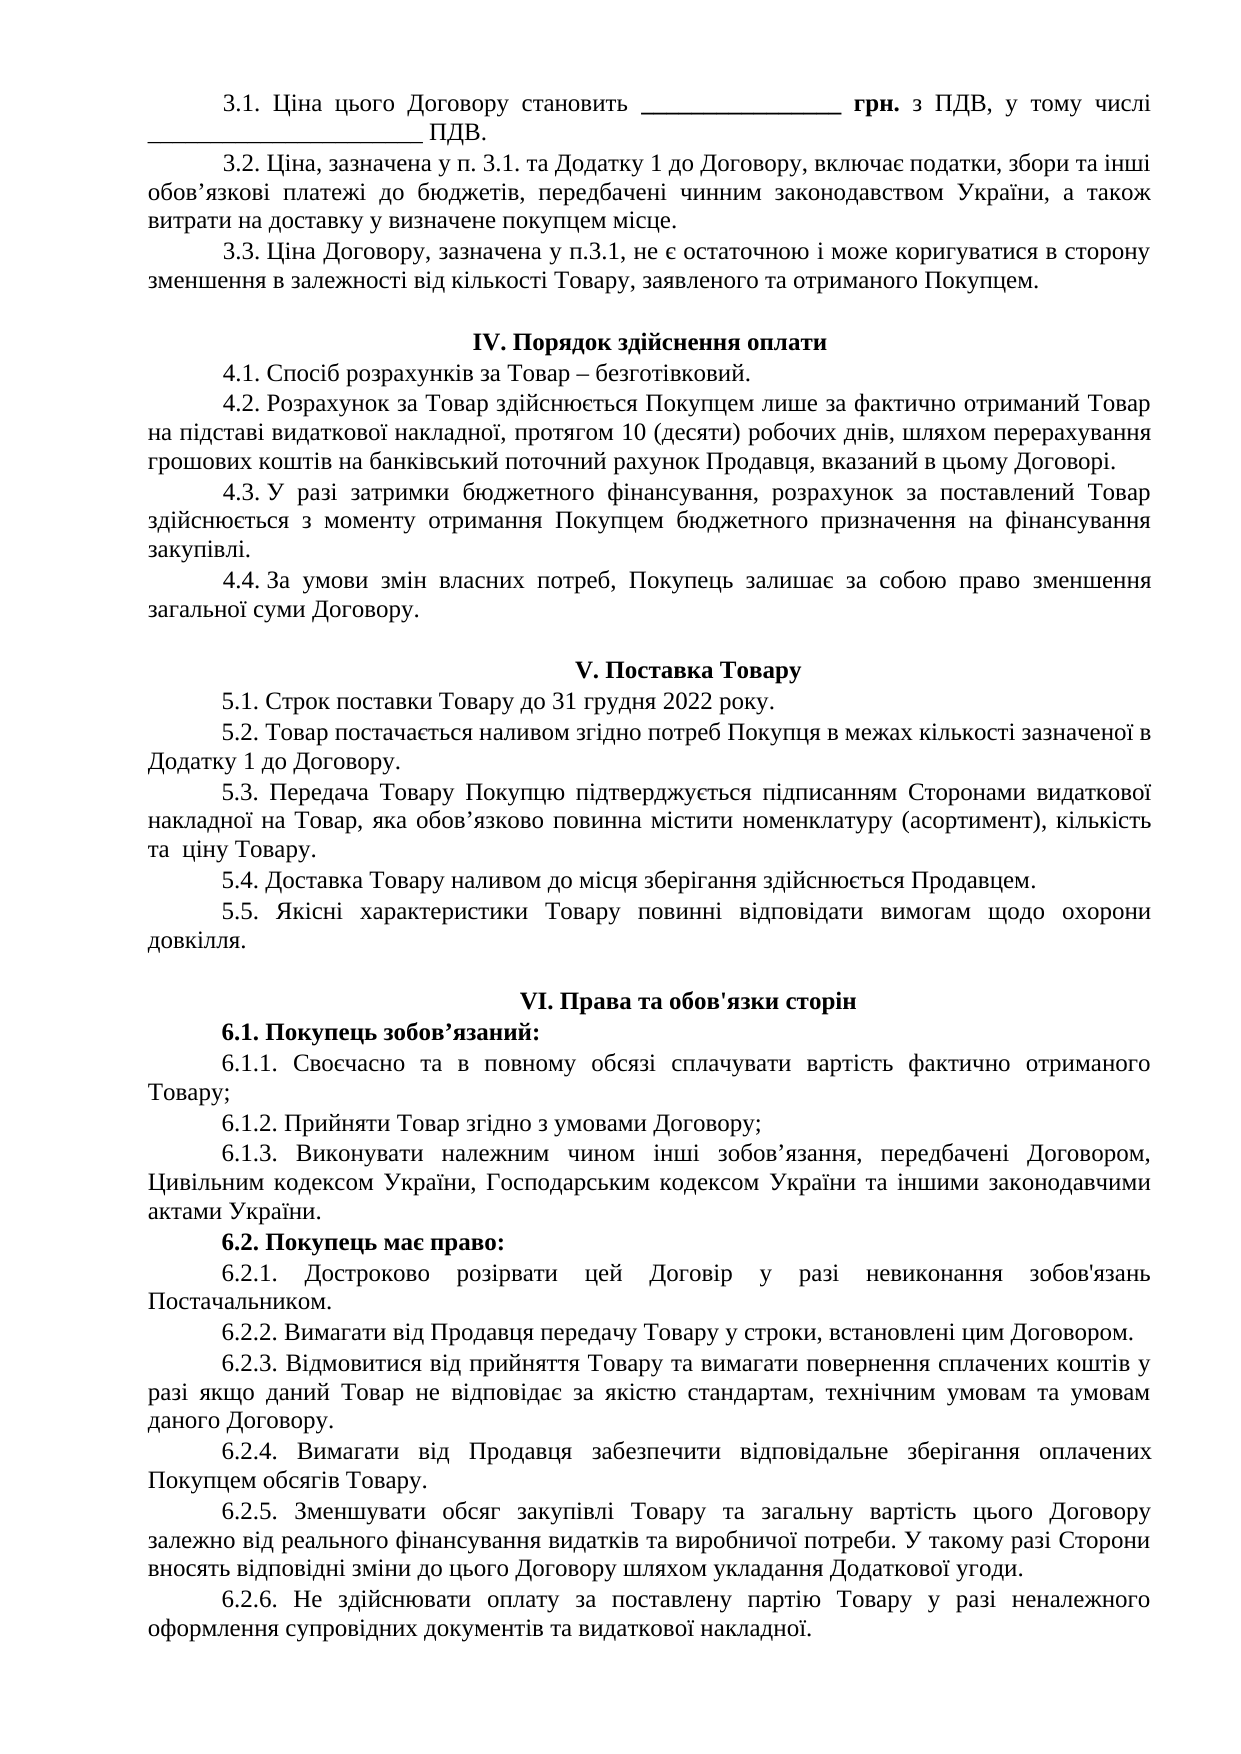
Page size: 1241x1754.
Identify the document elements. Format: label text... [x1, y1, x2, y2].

text 6.1.1. Своєчасно та в повному обсязі сплачувати вартість фактично отриманого Товару; [148, 1048, 1152, 1106]
text 6.2.5. Зменшувати обсяг закупівлі Товару та загальну вартість цього Договору залежно від реального фінансування видатків та виробничої потреби. У такому разі Сторони вносять відповідні зміни до цього Договору шляхом укладання Додаткової угоди. [148, 1496, 1152, 1582]
text 6.2.3. Відмовитися від прийняття Товару та вимагати повернення сплачених коштів у разі якщо даний Товар не відповідає за якістю стандартам, технічним умовам та умовам даного Договору. [148, 1348, 1152, 1434]
text IV. Порядок здійснення оплати [148, 327, 1152, 356]
text 6.2.6. Не здійснювати оплату за поставлену партію Товару у разі неналежного оформлення супровідних документів та видаткової накладної. [148, 1584, 1152, 1642]
text 5.5. Якісні характеристики Товару повинні відповідати вимогам щодо охорони довкілля. [148, 896, 1152, 953]
text 5.2. Товар постачається наливом згідно потреб Покупця в межах кількості зазначеної в Додатку 1 до Договору. [148, 717, 1152, 775]
text 6.1.2. Прийняти Товар згідно з умовами Договору; [148, 1108, 1152, 1136]
text 3.3. Ціна Договору, зазначена у п.3.1, не є остаточною і може коригуватися в сторону зменшення в залежності від кількості Товару, заявленого та отриманого Покупцем. [148, 236, 1152, 294]
text 6.1.3. Виконувати належним чином інші зобов’язання, передбачені Договором, Цивільним кодексом України, Господарським кодексом України та іншими законодавчими актами України. [148, 1138, 1152, 1225]
text 6.1. Покупець зобов’язаний: [148, 1017, 1152, 1046]
text 5.4. Доставка Товару наливом до місця зберігання здійснюється Продавцем. [148, 865, 1152, 894]
text 4.3. У разі затримки бюджетного фінансування, розрахунок за поставлений Товар здійснюється з моменту отримання Покупцем бюджетного призначення на фінансування закупівлі. [148, 477, 1152, 563]
text 6.2.4. Вимагати від Продавця забезпечити відповідальне зберігання оплачених Покупцем обсягів Товару. [148, 1436, 1152, 1494]
text VI. Права та обов'язки сторін [148, 986, 1152, 1015]
text 3.2. Ціна, зазначена у п. 3.1. та Додатку 1 до Договору, включає податки, збори та інші обов’язкові платежі до бюджетів, передбачені чинним законодавством України, а також витрати на доставку у визначене покупцем місце. [148, 148, 1152, 234]
text 5.3. Передача Товару Покупцю підтверджується підписанням Сторонами видаткової накладної на Товар, яка обов’язково повинна містити номенклатуру (асортимент), кількість та ціну Товару. [148, 777, 1152, 863]
text V. Поставка Товару [148, 656, 1152, 684]
text 6.2.2. Вимагати від Продавця передачу Товару у строки, встановлені цим Договором. [148, 1317, 1152, 1346]
text 6.2. Покупець має право: [148, 1227, 1152, 1256]
text 4.2. Розрахунок за Товар здійснюється Покупцем лише за фактично отриманий Товар на підставі видаткової накладної, протягом 10 (десяти) робочих днів, шляхом перерахування грошових коштів на банківський поточний рахунок Продавця, вказаний в цьому Договорі. [148, 388, 1152, 475]
text 4.1. Спосіб розрахунків за Товар – безготівковий. [148, 358, 1152, 386]
text 4.4. За умови змін власних потреб, Покупець залишає за собою право зменшення загальної суми Договору. [148, 565, 1152, 623]
text 5.1. Строк поставки Товару до 31 грудня 2022 року. [148, 686, 1152, 715]
text 3.1. Ціна цього Договору становить ________________ грн. з ПДВ, у тому числі ______________________ ПДВ. [148, 88, 1152, 146]
text 6.2.1. Достроково розірвати цей Договір у разі невиконання зобов'язань Постачальником. [148, 1258, 1152, 1315]
